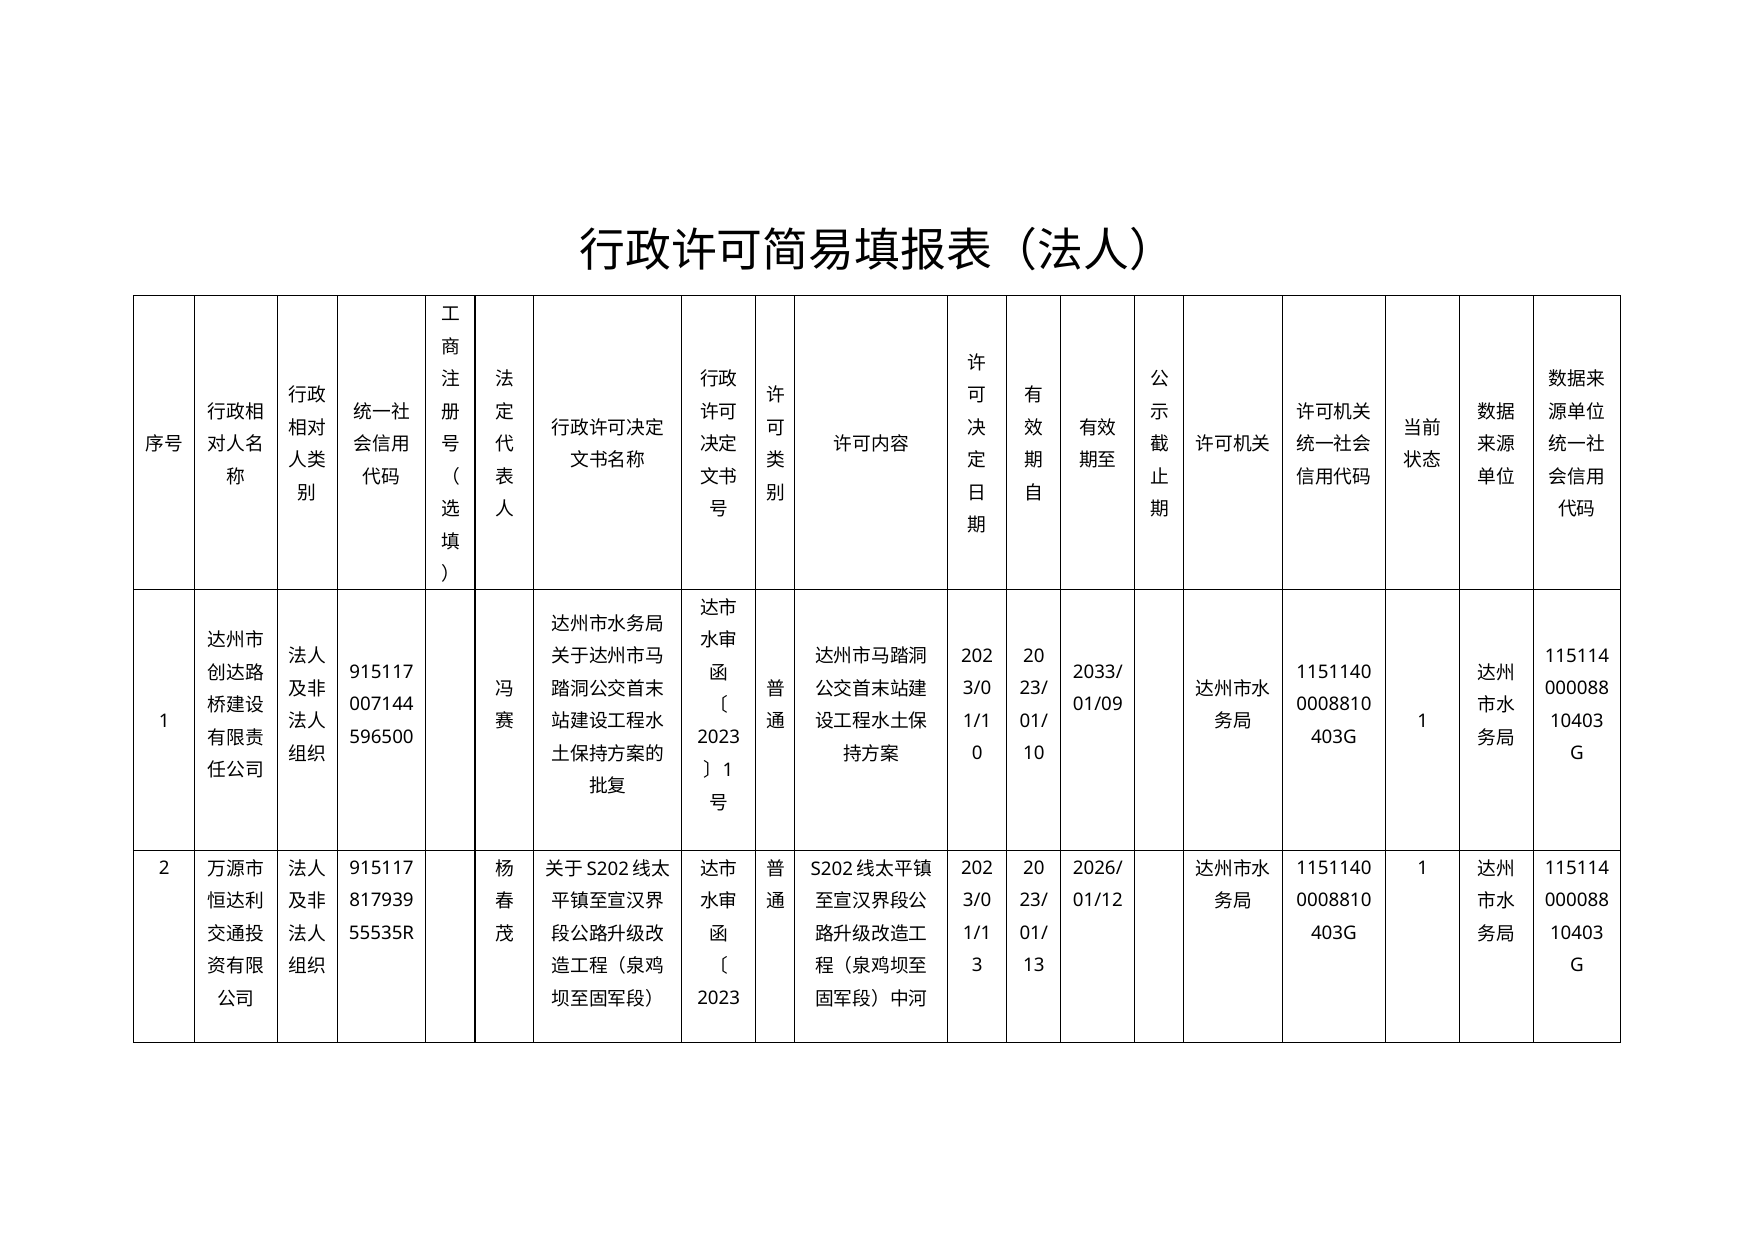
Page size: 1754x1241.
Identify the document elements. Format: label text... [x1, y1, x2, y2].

table_cell 达州市水务局 [1184, 851, 1282, 1042]
table_cell 2033/01/09 [1061, 590, 1134, 850]
table_header 统一社会信用代码 [338, 296, 425, 589]
table_header 序号 [134, 296, 194, 589]
table_header 许可类别 [756, 296, 794, 589]
table_header 许可机关 [1184, 296, 1282, 589]
table_header 有效期至 [1061, 296, 1134, 589]
table_cell 达州市水务局 [1184, 590, 1282, 850]
table_cell 达州市水务局 [1460, 590, 1533, 850]
table_cell 1 [1386, 590, 1459, 850]
table_cell 普通 [756, 590, 794, 850]
table_cell 2023/01/13 [1007, 851, 1060, 1042]
table_cell 达州市马踏洞公交首末站建设工程水土保持方案 [795, 590, 947, 850]
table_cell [795, 851, 947, 1042]
table_cell 2023/01/13 [948, 851, 1006, 1042]
table_cell 91511781793955535R [338, 851, 425, 1042]
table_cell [534, 851, 681, 1042]
table_header 有效期自 [1007, 296, 1060, 589]
table_cell 达州市水务局关于达州市马踏洞公交首末站建设工程水土保持方案的批复 [534, 590, 681, 850]
table_cell [1135, 590, 1183, 850]
table_cell 915117007144596500 [338, 590, 425, 850]
table_cell 2023/01/10 [948, 590, 1006, 850]
table_header 数据来源单位统一社会信用代码 [1534, 296, 1620, 589]
table_header 当前状态 [1386, 296, 1459, 589]
table_cell 1 [1386, 851, 1459, 1042]
table_cell [426, 851, 474, 1042]
table_cell 11511400008810403G [1283, 590, 1385, 850]
table_cell 2023/01/10 [1007, 590, 1060, 850]
table_header 许可内容 [795, 296, 947, 589]
table_header 许可机关统一社会信用代码 [1283, 296, 1385, 589]
table_cell 达市水审函〔2023〕1号 [682, 590, 755, 850]
table_cell 1 [134, 590, 194, 850]
table_cell 达市水审函〔2023〕2号 [682, 851, 755, 1042]
table_header 法定代表人 [476, 296, 533, 589]
table_cell [426, 590, 474, 850]
table_cell 法人及非法人组织 [278, 851, 337, 1042]
table_cell 2026/01/12 [1061, 851, 1134, 1042]
table_header 工商注册号（选填） [426, 296, 474, 589]
text 行政许可简易填报表（法人） [150, 198, 1604, 295]
table_cell 11511400008810403G [1534, 590, 1620, 850]
table_header 许可决定日期 [948, 296, 1006, 589]
table_header 行政相对人类别 [278, 296, 337, 589]
table_cell [1135, 851, 1183, 1042]
table_header 数据来源单位 [1460, 296, 1533, 589]
table_cell 2 [134, 851, 194, 1042]
table_cell 万源市恒达利交通投资有限公司 [195, 851, 277, 1042]
table_cell 杨春茂 [476, 851, 533, 1042]
table_cell 普通 [756, 851, 794, 1042]
table_cell 法人及非法人组织 [278, 590, 337, 850]
table_cell 冯赛 [476, 590, 533, 850]
table_header 行政相对人名称 [195, 296, 277, 589]
table_header 行政许可决定文书名称 [534, 296, 681, 589]
table_cell 达州市水务局 [1460, 851, 1533, 1042]
table_cell 11511400008810403G [1534, 851, 1620, 1042]
table_cell 达州市创达路桥建设有限责任公司 [195, 590, 277, 850]
table_header 行政许可决定文书号 [682, 296, 755, 589]
table_cell 11511400008810403G [1283, 851, 1385, 1042]
table_header 公示截止期 [1135, 296, 1183, 589]
